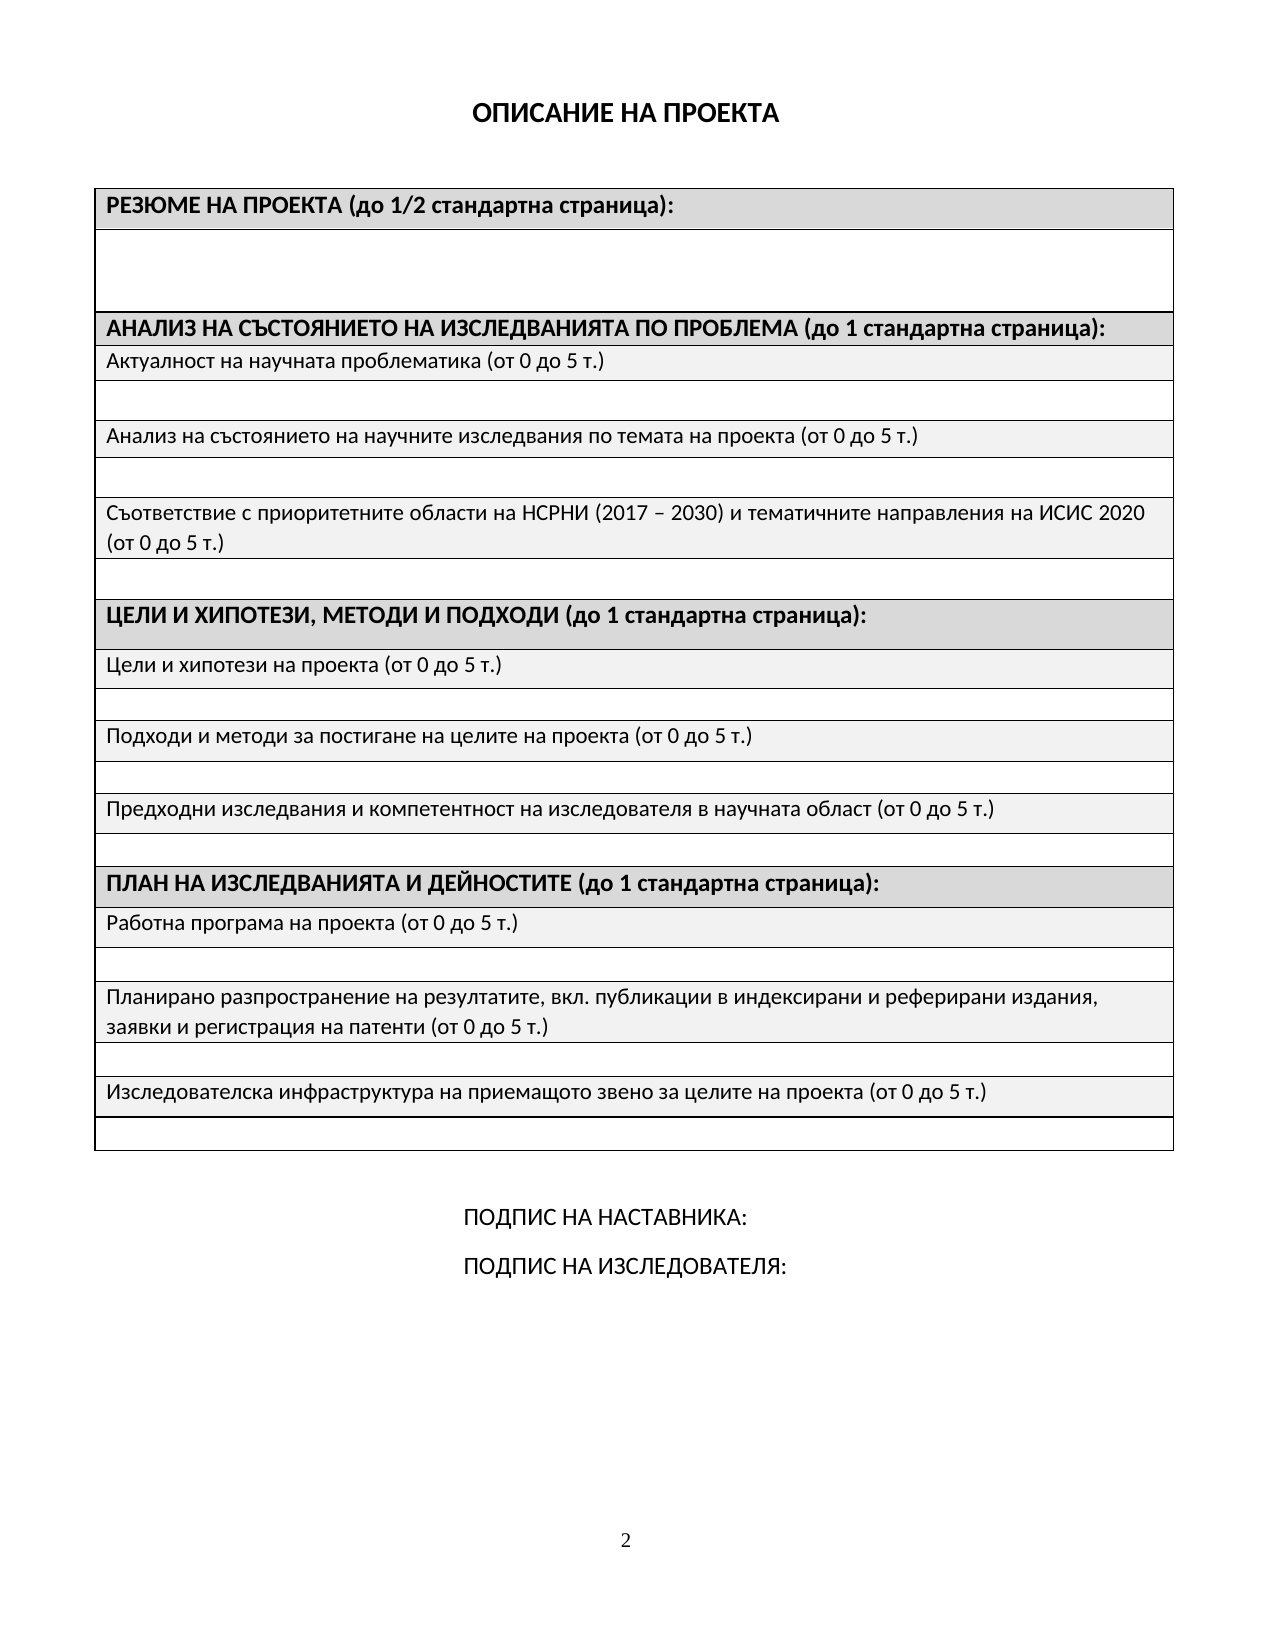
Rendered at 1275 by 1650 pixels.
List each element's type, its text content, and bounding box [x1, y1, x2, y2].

table_cell Планирано разпространение на резултатите, вкл. публикации в индексирани и реферирани издания, заявки и регистрация на патенти (от 0 до 5 т.) [96, 982, 1173, 1042]
table_cell ПЛАН НА ИЗСЛЕДВАНИЯТА И ДЕЙНОСТИТЕ (до 1 стандартна страница): [96, 867, 1173, 907]
table_cell [96, 559, 1173, 598]
table_cell [96, 230, 1173, 311]
table_cell Цели и хипотези на проекта (от 0 до 5 т.) [96, 650, 1173, 688]
table_cell Подходи и методи за постигане на целите на проекта (от 0 до 5 т.) [96, 721, 1173, 761]
text ОПИСАНИЕ НА ПРОЕКТА [94, 94, 1157, 130]
table_cell Изследователска инфраструктура на приемащото звено за целите на проекта (от 0 до 5 т.) [96, 1077, 1173, 1116]
table_cell Работна програма на проекта (от 0 до 5 т.) [96, 908, 1173, 947]
table_cell ЦЕЛИ И ХИПОТЕЗИ, МЕТОДИ И ПОДХОДИ (до 1 стандартна страница): [96, 600, 1173, 649]
table_cell АНАЛИЗ НА СЪСТОЯНИЕТО НА ИЗСЛЕДВАНИЯТА ПО ПРОБЛЕМА (до 1 стандартна страница): [96, 313, 1173, 345]
table_cell [96, 381, 1173, 420]
table_cell [96, 948, 1173, 981]
table_cell Съответствие с приоритетните области на НСРНИ (2017 – 2030) и тематичните направления на ИСИС 2020 (от 0 до 5 т.) [96, 498, 1173, 558]
table_cell [96, 834, 1173, 866]
table_cell Предходни изследвания и компетентност на изследователя в научната област (от 0 до 5 т.) [96, 794, 1173, 833]
table_cell [96, 458, 1173, 497]
table_cell [96, 689, 1173, 720]
text ПОДПИС НА НАСТАВНИКА: [352, 1201, 1163, 1231]
table_cell [96, 762, 1173, 793]
table_cell [96, 1118, 1173, 1150]
table_header РЕЗЮМЕ НА ПРОЕКТА (до 1/2 стандартна страница): [96, 189, 1173, 228]
table_cell Анализ на състоянието на научните изследвания по темата на проекта (от 0 до 5 т.) [96, 421, 1173, 457]
table_cell Актуалност на научната проблематика (от 0 до 5 т.) [96, 346, 1173, 380]
table_cell [96, 1043, 1173, 1076]
text ПОДПИС НА ИЗСЛЕДОВАТЕЛЯ: [57, 1250, 1163, 1281]
